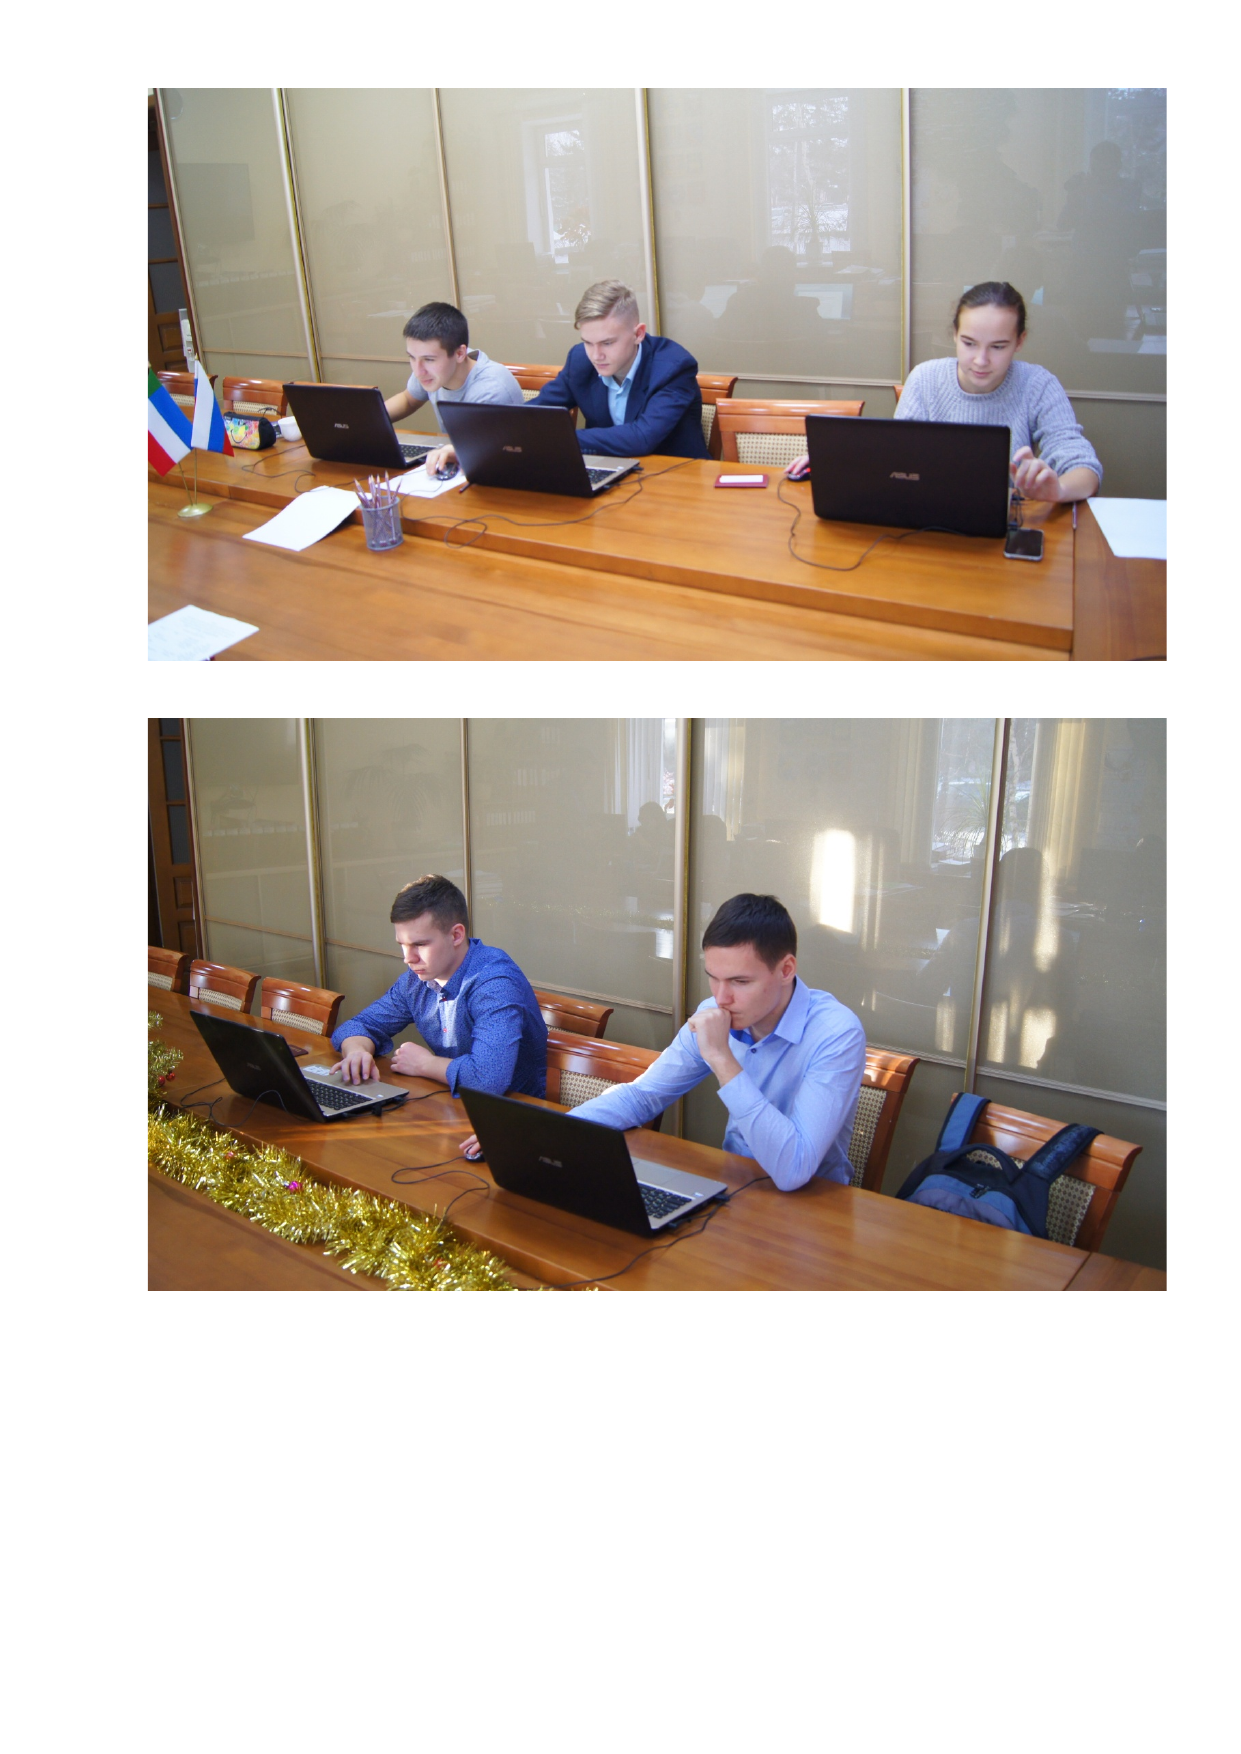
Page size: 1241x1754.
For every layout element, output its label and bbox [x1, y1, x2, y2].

picture [147, 88, 1167, 661]
picture [147, 718, 1167, 1291]
